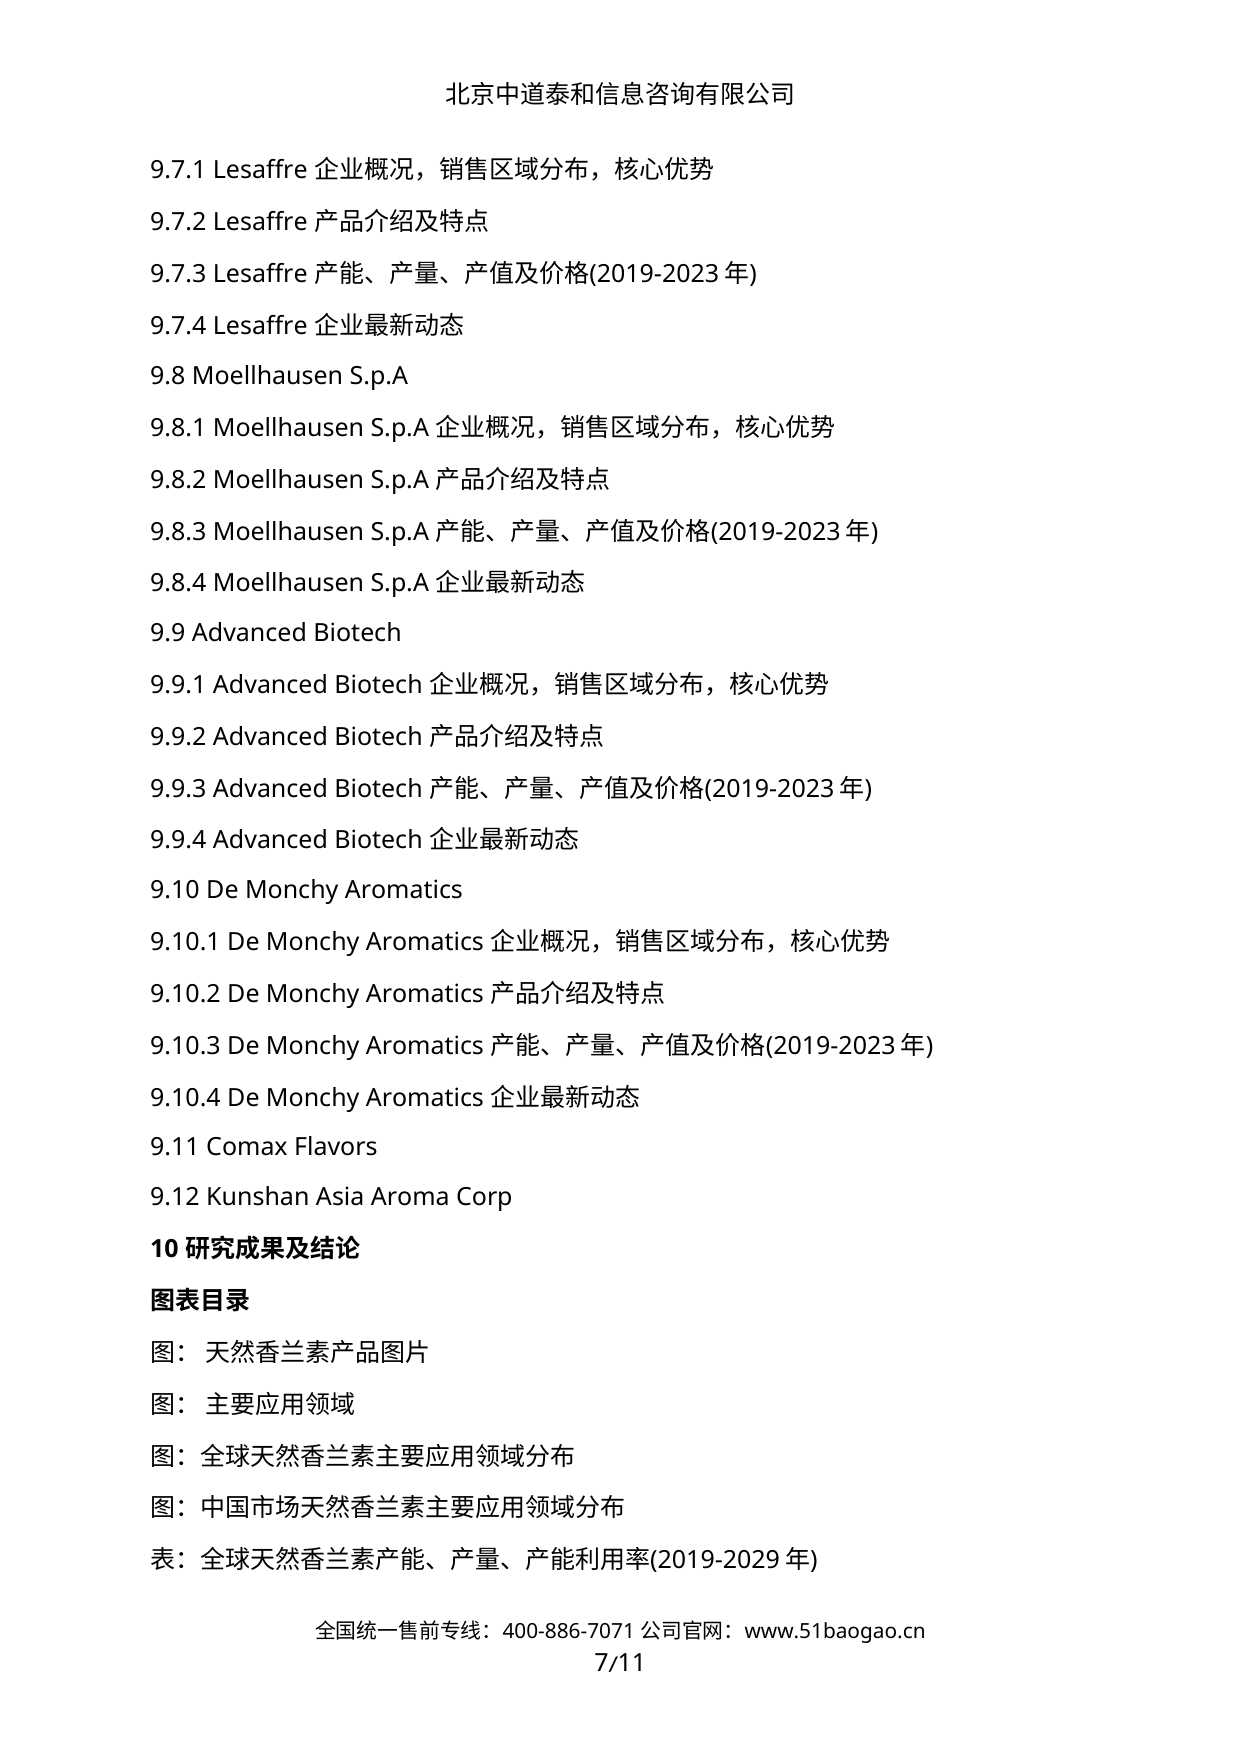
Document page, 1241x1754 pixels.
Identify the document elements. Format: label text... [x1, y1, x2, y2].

text 9.11 Comax Flavors [150, 1129, 1090, 1163]
text 9.10 De Monchy Aromatics [150, 872, 1090, 906]
text 表：全球天然香兰素产能、产量、产能利用率(2019-2029年) [150, 1540, 1090, 1576]
text 9.7.3 Lesaffre 产能、产量、产值及价格(2019-2023年) [150, 254, 1090, 290]
text 9.8.2 Moellhausen S.p.A 产品介绍及特点 [150, 459, 1090, 495]
text 图： 主要应用领域 [150, 1384, 1090, 1420]
text 9.9 Advanced Biotech [150, 615, 1090, 649]
text 9.8.1 Moellhausen S.p.A 企业概况，销售区域分布，核心优势 [150, 407, 1090, 443]
text 10 研究成果及结论 [150, 1228, 1090, 1265]
text 图：中国市场天然香兰素主要应用领域分布 [150, 1488, 1090, 1524]
text 9.7.1 Lesaffre 企业概况，销售区域分布，核心优势 [150, 150, 1090, 186]
text 9.12 Kunshan Asia Aroma Corp [150, 1179, 1090, 1213]
text 9.7.4 Lesaffre 企业最新动态 [150, 306, 1090, 342]
text 图表目录 [150, 1280, 1090, 1317]
text 9.10.3 De Monchy Aromatics 产能、产量、产值及价格(2019-2023年) [150, 1025, 1090, 1062]
text 9.9.1 Advanced Biotech 企业概况，销售区域分布，核心优势 [150, 664, 1090, 701]
text 9.10.2 De Monchy Aromatics 产品介绍及特点 [150, 973, 1090, 1010]
text 9.8.4 Moellhausen S.p.A 企业最新动态 [150, 563, 1090, 599]
text 9.8 Moellhausen S.p.A [150, 357, 1090, 392]
text 图： 天然香兰素产品图片 [150, 1332, 1090, 1368]
text 9.8.3 Moellhausen S.p.A 产能、产量、产值及价格(2019-2023年) [150, 511, 1090, 547]
text 9.9.2 Advanced Biotech 产品介绍及特点 [150, 716, 1090, 752]
text 9.10.1 De Monchy Aromatics 企业概况，销售区域分布，核心优势 [150, 922, 1090, 958]
text 9.9.3 Advanced Biotech 产能、产量、产值及价格(2019-2023年) [150, 768, 1090, 804]
text 图：全球天然香兰素主要应用领域分布 [150, 1436, 1090, 1472]
text 9.7.2 Lesaffre 产品介绍及特点 [150, 202, 1090, 238]
text 9.10.4 De Monchy Aromatics 企业最新动态 [150, 1077, 1090, 1113]
text 9.9.4 Advanced Biotech 企业最新动态 [150, 820, 1090, 856]
